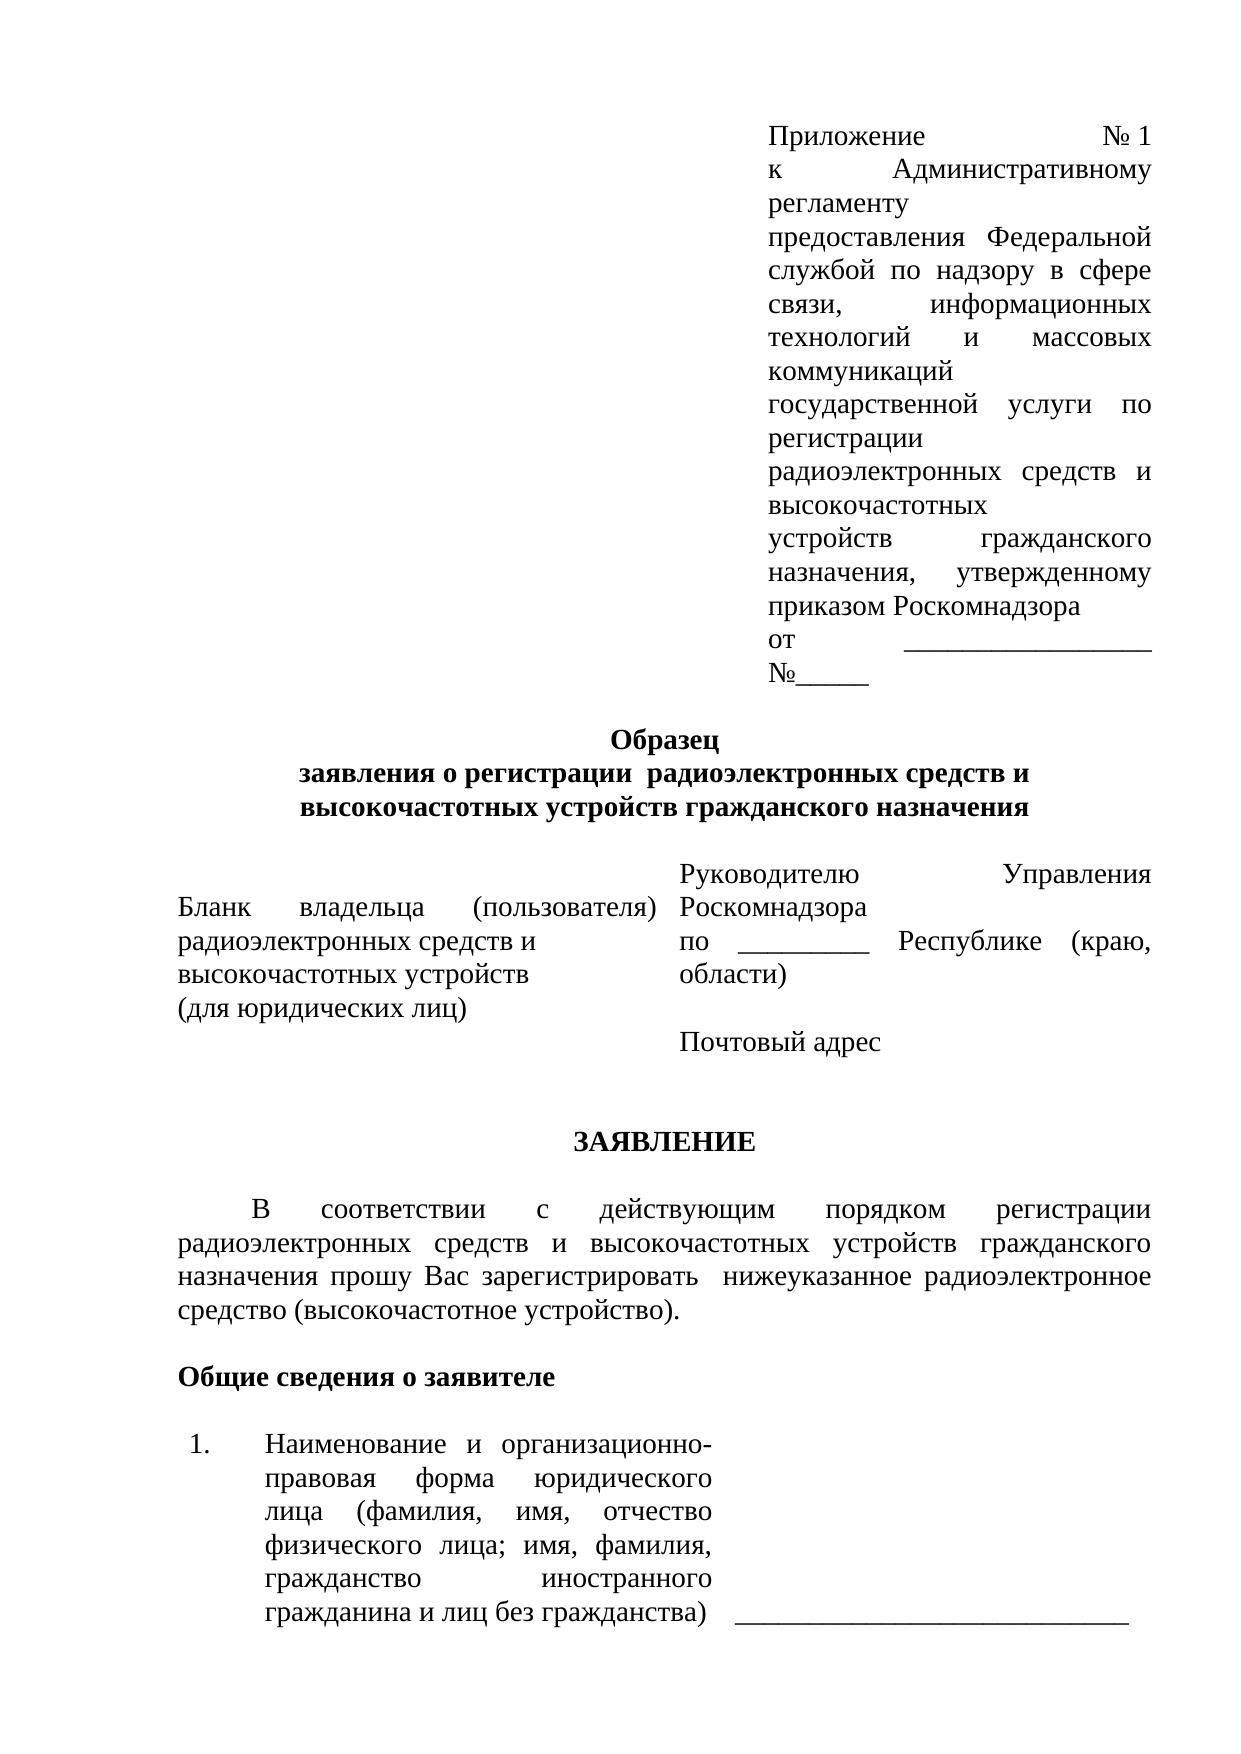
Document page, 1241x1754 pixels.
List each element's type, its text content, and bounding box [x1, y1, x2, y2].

text Образец [177, 722, 1152, 755]
table_header 1. [177, 1426, 253, 1627]
text Приложение № 1 к Административному регламенту предоставления Федеральной службой по надзору в сфере связи, информационных технологий и массовых коммуникаций государственной услуги по регистрации радиоэлектронных средств и высокочастотных устройств гражданского назначения, утвержденному приказом Роскомнадзора [768, 118, 1152, 621]
table_header Руководителю Управления Роскомнадзора по _________ Республике (краю, области) Почтовый адрес [668, 856, 1163, 1057]
table_header Бланк владельца (пользователя) радиоэлектронных средств и высокочастотных устройств (для юридических лиц) [166, 856, 668, 1057]
text Общие сведения о заявителе [177, 1359, 1152, 1393]
table_header Наименование и организационно-правовая форма юридического лица (фамилия, имя, отчество физического лица; имя, фамилия, гражданство иностранного гражданина и лиц без гражданства) [253, 1426, 724, 1627]
text заявления о регистрации радиоэлектронных средств и высокочастотных устройств гражданского назначения [177, 755, 1152, 822]
table_header ___________________________ [724, 1426, 1196, 1627]
text от _________________ №_____ [768, 621, 1152, 688]
text В соответствии с действующим порядком регистрации радиоэлектронных средств и высокочастотных устройств гражданского назначения прошу Вас зарегистрировать нижеуказанное радиоэлектронное средство (высокочастотное устройство). [177, 1191, 1152, 1326]
text ЗАЯВЛЕНИЕ [177, 1124, 1152, 1158]
